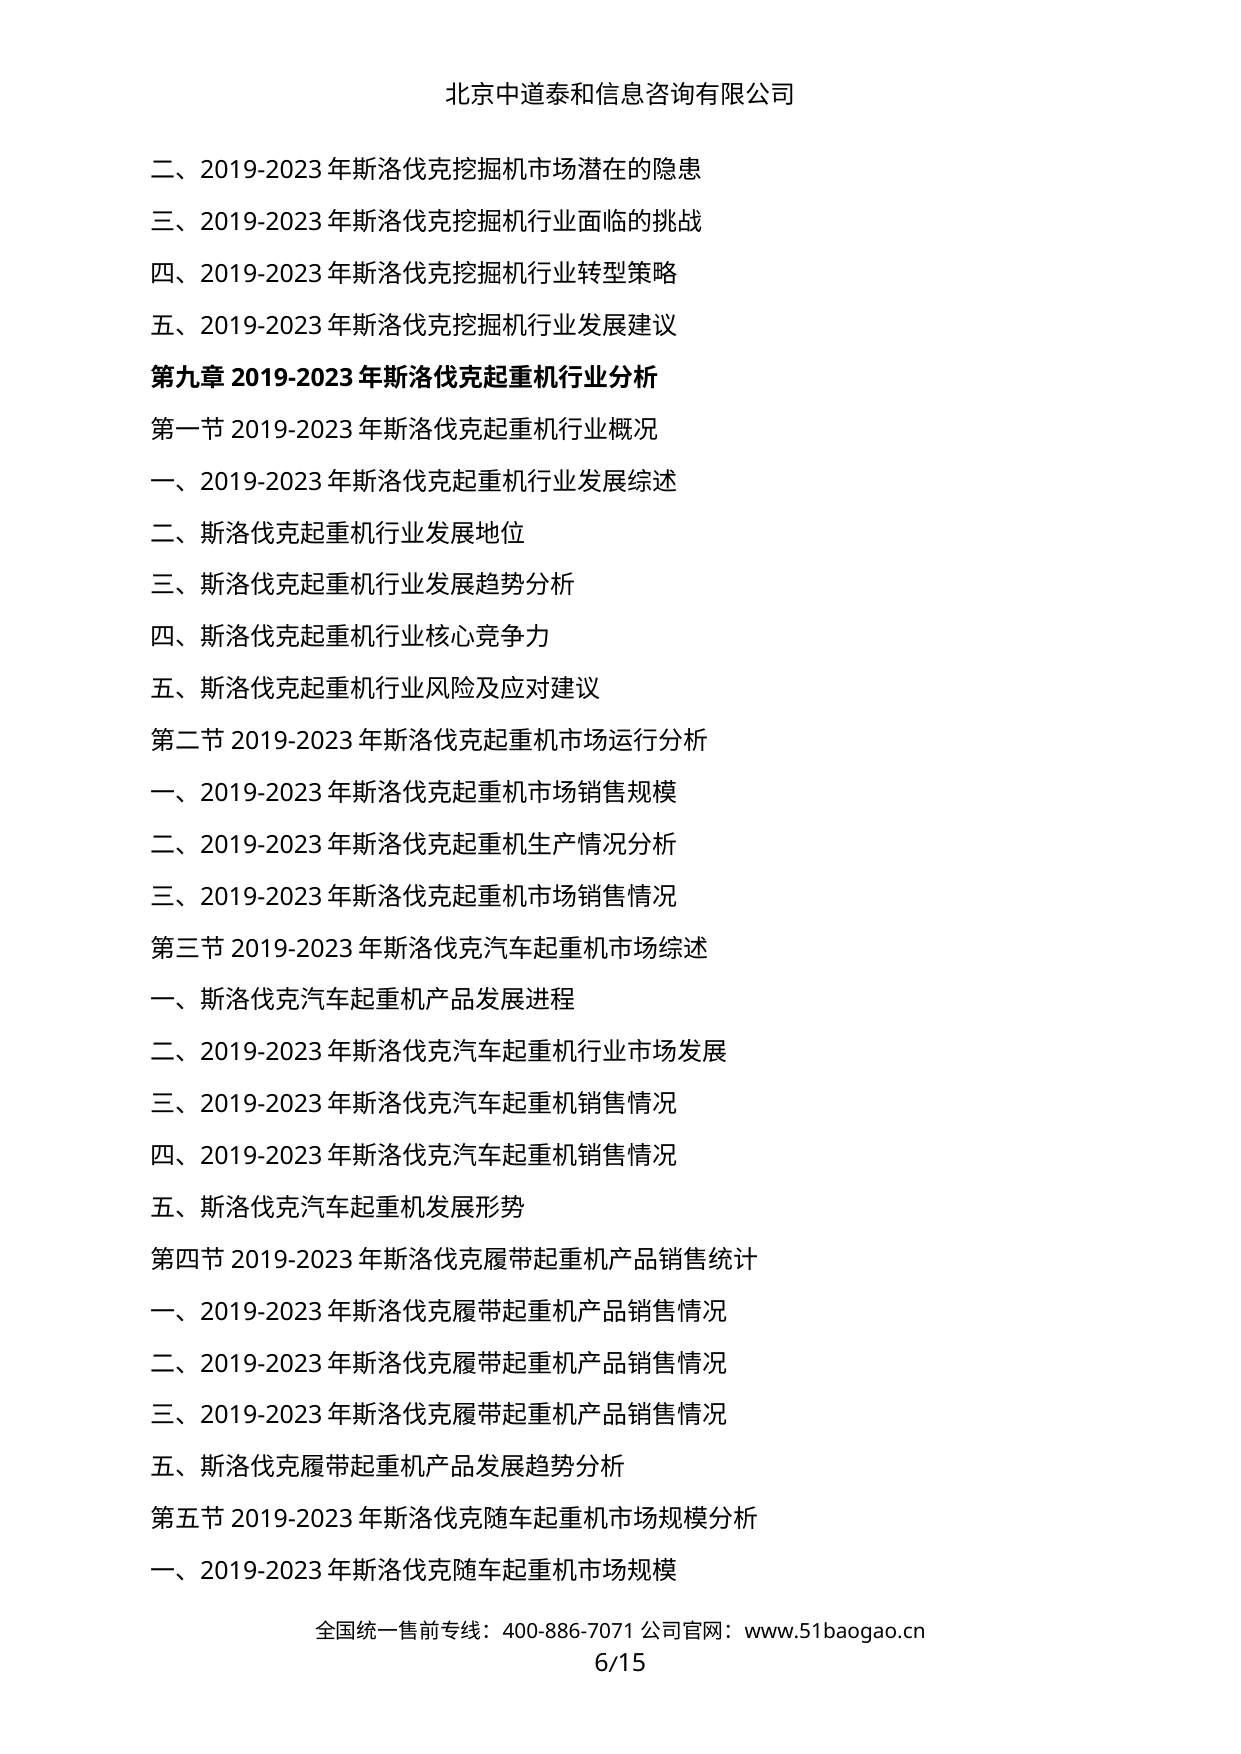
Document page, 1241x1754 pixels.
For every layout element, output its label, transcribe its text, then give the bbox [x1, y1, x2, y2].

text 五、斯洛伐克起重机行业风险及应对建议 [150, 669, 1090, 705]
text 五、斯洛伐克履带起重机产品发展趋势分析 [150, 1447, 1090, 1483]
text 一、2019-2023年斯洛伐克起重机市场销售规模 [150, 772, 1090, 809]
text 五、2019-2023年斯洛伐克挖掘机行业发展建议 [150, 306, 1090, 342]
text 二、2019-2023年斯洛伐克起重机生产情况分析 [150, 824, 1090, 861]
text 三、2019-2023年斯洛伐克履带起重机产品销售情况 [150, 1395, 1090, 1431]
text 一、2019-2023年斯洛伐克随车起重机市场规模 [150, 1551, 1090, 1587]
text 三、2019-2023年斯洛伐克起重机市场销售情况 [150, 876, 1090, 912]
text 第一节 2019-2023年斯洛伐克起重机行业概况 [150, 409, 1090, 446]
text 二、2019-2023年斯洛伐克汽车起重机行业市场发展 [150, 1032, 1090, 1068]
text 一、2019-2023年斯洛伐克起重机行业发展综述 [150, 461, 1090, 497]
text 四、2019-2023年斯洛伐克汽车起重机销售情况 [150, 1136, 1090, 1172]
text 二、斯洛伐克起重机行业发展地位 [150, 513, 1090, 549]
text 四、斯洛伐克起重机行业核心竞争力 [150, 617, 1090, 653]
text 第九章 2019-2023年斯洛伐克起重机行业分析 [150, 357, 1090, 394]
text 一、斯洛伐克汽车起重机产品发展进程 [150, 980, 1090, 1016]
text 第二节 2019-2023年斯洛伐克起重机市场运行分析 [150, 721, 1090, 757]
text 第三节 2019-2023年斯洛伐克汽车起重机市场综述 [150, 928, 1090, 964]
text 三、斯洛伐克起重机行业发展趋势分析 [150, 565, 1090, 601]
text 五、斯洛伐克汽车起重机发展形势 [150, 1187, 1090, 1224]
text 一、2019-2023年斯洛伐克履带起重机产品销售情况 [150, 1291, 1090, 1327]
text 三、2019-2023年斯洛伐克挖掘机行业面临的挑战 [150, 202, 1090, 238]
text 第四节 2019-2023年斯洛伐克履带起重机产品销售统计 [150, 1239, 1090, 1276]
text 第五节 2019-2023年斯洛伐克随车起重机市场规模分析 [150, 1499, 1090, 1535]
text 二、2019-2023年斯洛伐克挖掘机市场潜在的隐患 [150, 150, 1090, 186]
text 二、2019-2023年斯洛伐克履带起重机产品销售情况 [150, 1343, 1090, 1379]
text 四、2019-2023年斯洛伐克挖掘机行业转型策略 [150, 254, 1090, 290]
text 三、2019-2023年斯洛伐克汽车起重机销售情况 [150, 1084, 1090, 1120]
